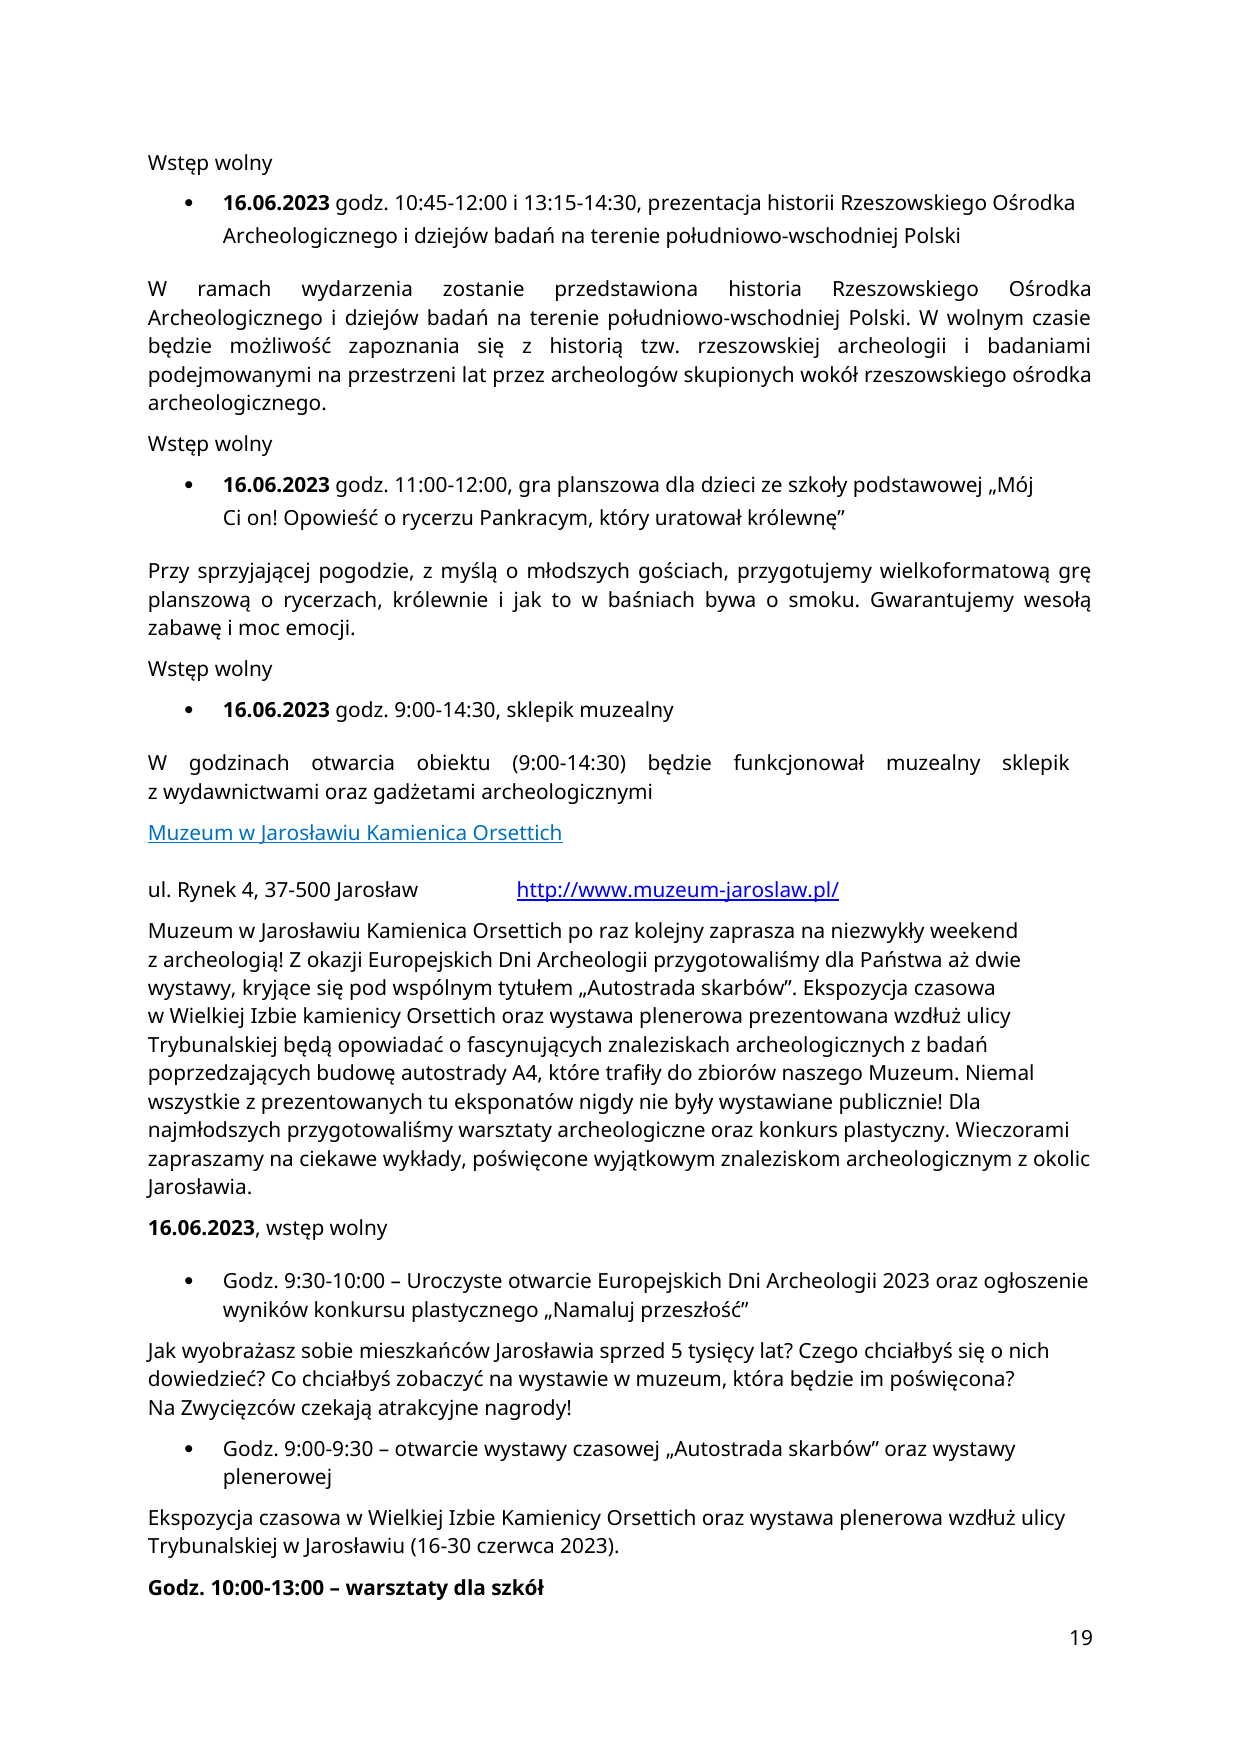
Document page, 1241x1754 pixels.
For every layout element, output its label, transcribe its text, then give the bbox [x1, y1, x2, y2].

text ul. Rynek 4, 37-500 Jarosław http://www.muzeum-jaroslaw.pl/ [148, 875, 1093, 904]
list 16.06.2023 godz. 9:00-14:30, sklepik muzealny [185, 695, 1093, 723]
text Wstęp wolny [148, 429, 1093, 458]
list Godz. 9:00-9:30 – otwarcie wystawy czasowej „Autostrada skarbów” oraz wystawy plenerowej [185, 1434, 1093, 1491]
list 16.06.2023 godz. 11:00-12:00, gra planszowa dla dzieci ze szkoły podstawowej „Mój Ci on! Opowieść o rycerzu Pankracym, który uratował królewnę” [185, 470, 1093, 531]
text W ramach wydarzenia zostanie przedstawiona historia Rzeszowskiego Ośrodka Archeologicznego i dziejów badań na terenie południowo-wschodniej Polski. W wolnym czasie będzie możliwość zapoznania się z historią tzw. rzeszowskiej archeologii i badaniami podejmowanymi na przestrzeni lat przez archeologów skupionych wokół rzeszowskiego ośrodka archeologicznego. [148, 274, 1093, 417]
text Wstęp wolny [148, 654, 1093, 682]
text Jak wyobrażasz sobie mieszkańców Jarosławia sprzed 5 tysięcy lat? Czego chciałbyś się o nich dowiedzieć? Co chciałbyś zobaczyć na wystawie w muzeum, która będzie im poświęcona? Na Zwycięzców czekają atrakcyjne nagrody! [148, 1336, 1093, 1421]
text Muzeum w Jarosławiu Kamienica Orsettich po raz kolejny zaprasza na niezwykły weekend z archeologią! Z okazji Europejskich Dni Archeologii przygotowaliśmy dla Państwa aż dwie wystawy, kryjące się pod wspólnym tytułem „Autostrada skarbów”. Ekspozycja czasowa w Wielkiej Izbie kamienicy Orsettich oraz wystawa plenerowa prezentowana wzdłuż ulicy Trybunalskiej będą opowiadać o fascynujących znaleziskach archeologicznych z badań poprzedzających budowę autostrady A4, które trafiły do zbiorów naszego Muzeum. Niemal wszystkie z prezentowanych tu eksponatów nigdy nie były wystawiane publicznie! Dla najmłodszych przygotowaliśmy warsztaty archeologiczne oraz konkurs plastyczny. Wieczorami zapraszamy na ciekawe wykłady, poświęcone wyjątkowym znaleziskom archeologicznym z okolic Jarosławia. [148, 916, 1093, 1201]
text Wstęp wolny [148, 148, 1093, 176]
list 16.06.2023 godz. 10:45-12:00 i 13:15-14:30, prezentacja historii Rzeszowskiego Ośrodka Archeologicznego i dziejów badań na terenie południowo-wschodniej Polski [185, 188, 1093, 249]
text W godzinach otwarcia obiektu (9:00-14:30) będzie funkcjonował muzealny sklepik z wydawnictwami oraz gadżetami archeologicznymi [148, 748, 1093, 805]
subtitle Muzeum w Jarosławiu Kamienica Orsettich [148, 818, 1093, 846]
list Godz. 9:30-10:00 – Uroczyste otwarcie Europejskich Dni Archeologii 2023 oraz ogłoszenie wyników konkursu plastycznego „Namaluj przeszłość” [185, 1267, 1093, 1323]
text Godz. 10:00-13:00 – warsztaty dla szkół [148, 1573, 1093, 1601]
text Przy sprzyjającej pogodzie, z myślą o młodszych gościach, przygotujemy wielkoformatową grę planszową o rycerzach, królewnie i jak to w baśniach bywa o smoku. Gwarantujemy wesołą zabawę i moc emocji. [148, 556, 1093, 642]
text Ekspozycja czasowa w Wielkiej Izbie Kamienicy Orsettich oraz wystawa plenerowa wzdłuż ulicy Trybunalskiej w Jarosławiu (16-30 czerwca 2023). [148, 1503, 1093, 1560]
text 16.06.2023, wstęp wolny [148, 1213, 1093, 1242]
